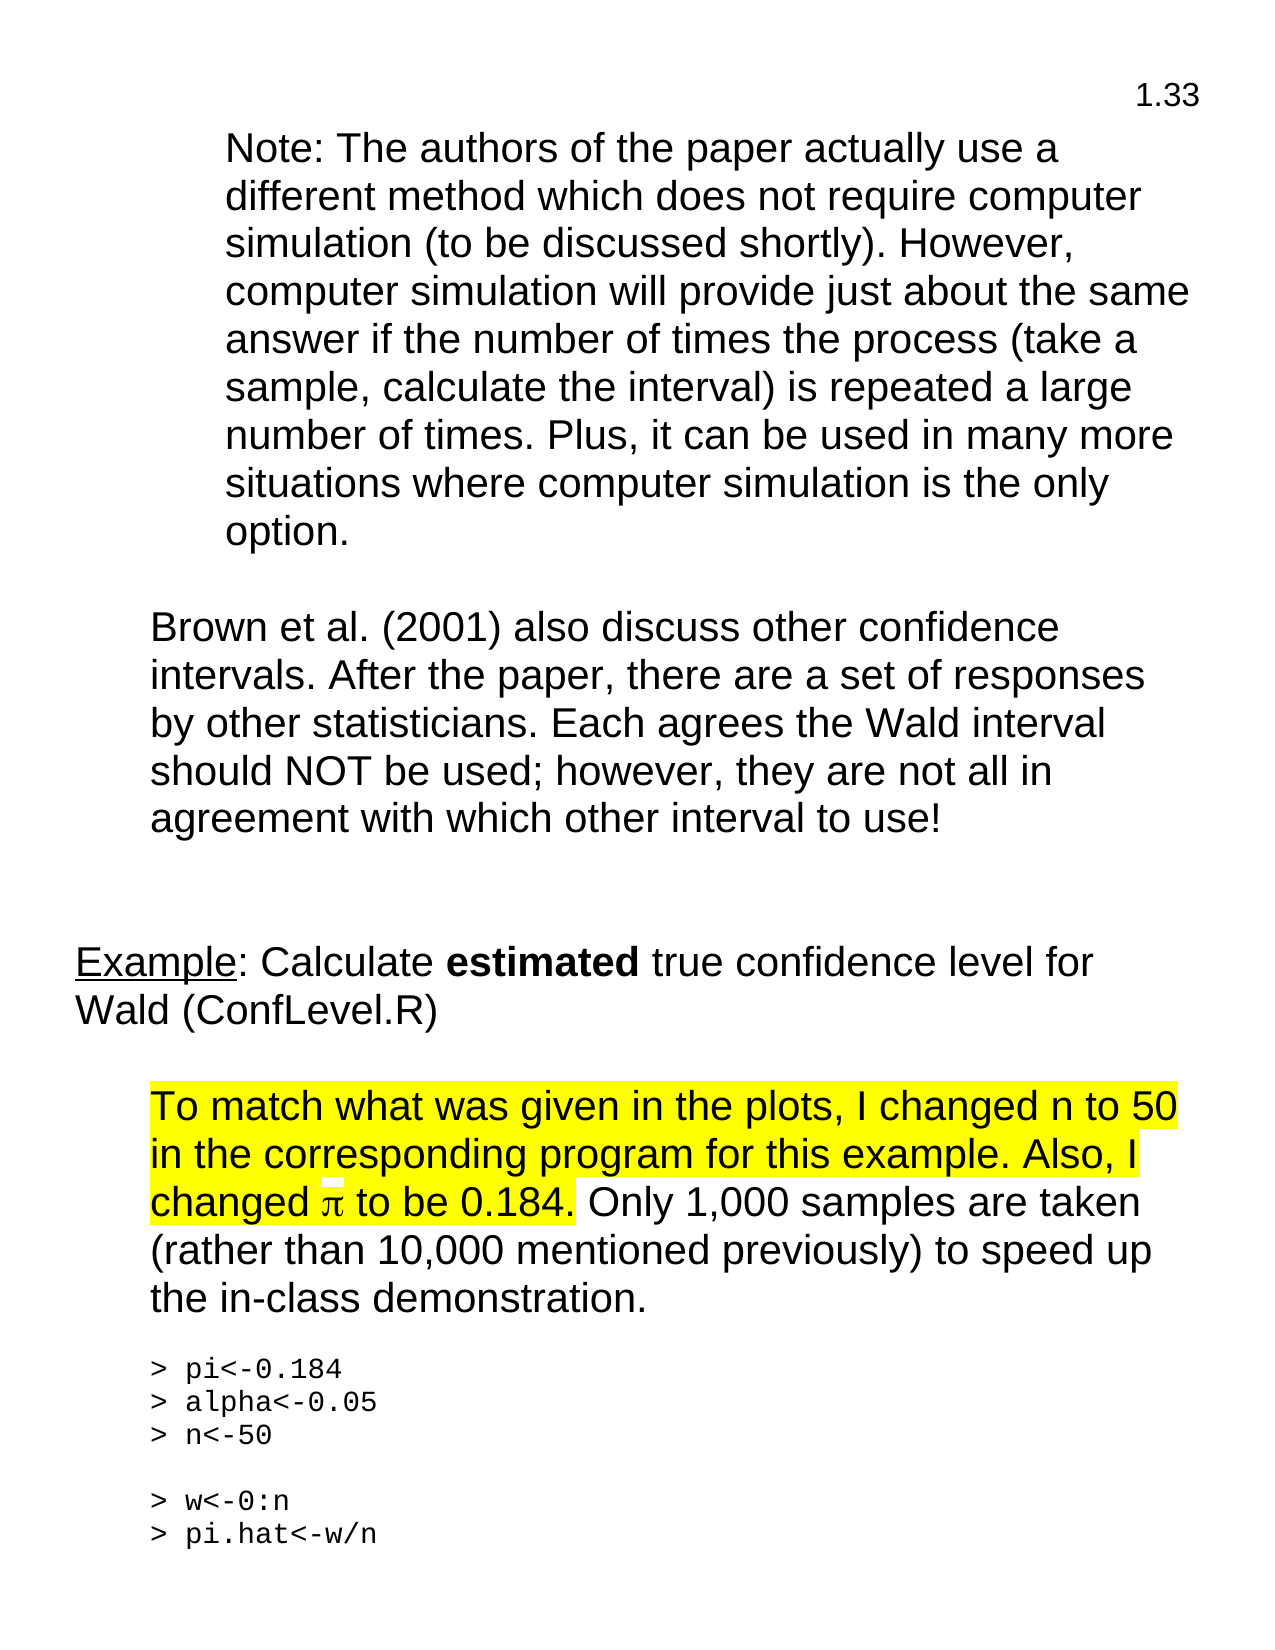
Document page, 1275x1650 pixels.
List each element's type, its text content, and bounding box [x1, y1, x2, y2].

text > pi.hat<-w/n [150, 1519, 1200, 1552]
text > pi<-0.184 [150, 1354, 1200, 1387]
text > alpha<-0.05 [150, 1387, 1200, 1420]
text Example: Calculate estimated true confidence level for Wald (ConfLevel.R) [75, 937, 1200, 1033]
text Note: The authors of the paper actually use a different method which does not require computer simulation (to be discussed shortly). However, computer simulation will provide just about the same answer if the number of times the process (take a sample, calculate the interval) is repeated a large number of times. Plus, it can be used in many more situations where computer simulation is the only option. [225, 123, 1200, 554]
text Brown et al. (2001) also discuss other confidence intervals. After the paper, there are a set of responses by other statisticians. Each agrees the Wald interval should NOT be used; however, they are not all in agreement with which other interval to use! [150, 602, 1200, 842]
text > w<-0:n [150, 1486, 1200, 1519]
text To match what was given in the plots, I changed n to 50 in the corresponding program for this example. Also, I changed to be 0.184. Only 1,000 samples are taken (rather than 10,000 mentioned previously) to speed up the in-class demonstration. [150, 1081, 1200, 1321]
text > n<-50 [150, 1420, 1200, 1453]
